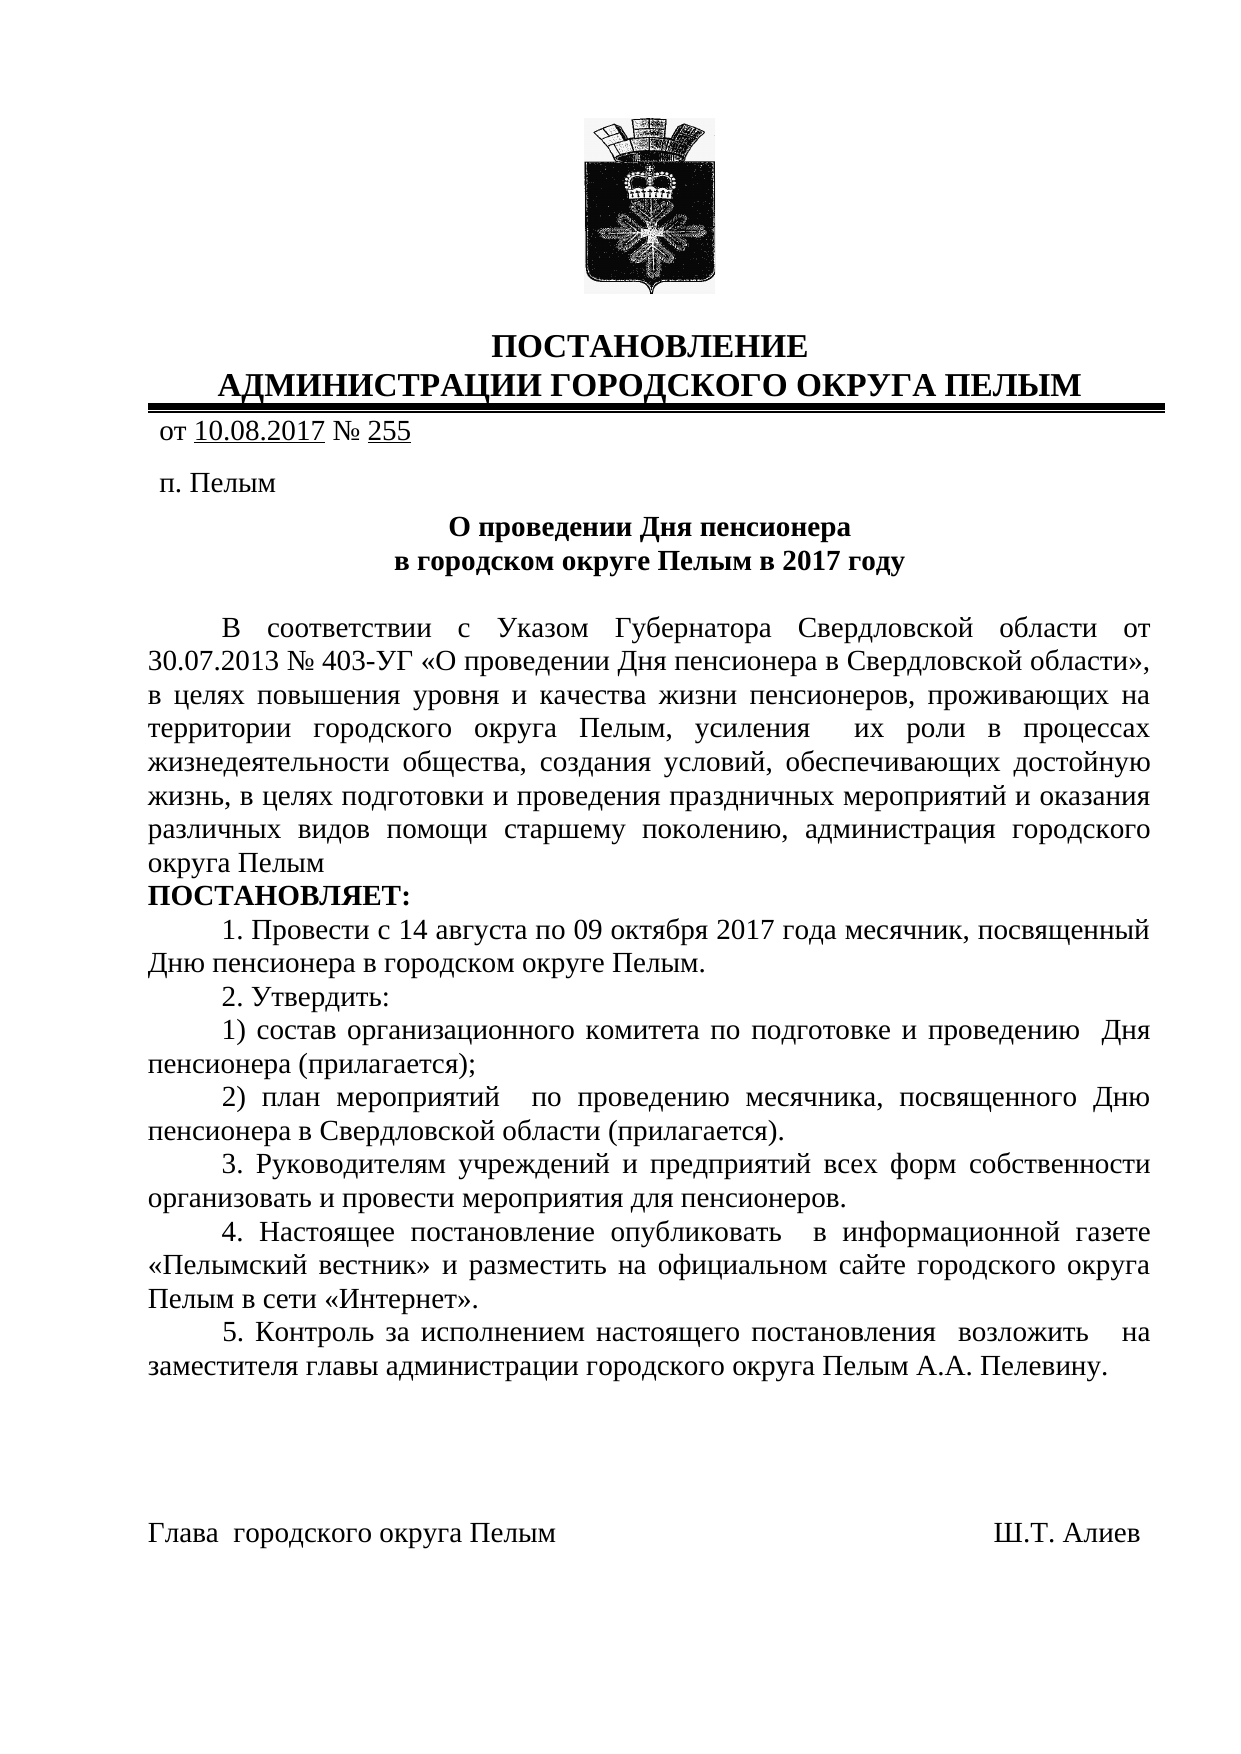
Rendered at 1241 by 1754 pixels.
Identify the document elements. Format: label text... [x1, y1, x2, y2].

subtitle в городском округе Пелым в 2017 году [148, 543, 1152, 576]
text ПОСТАНОВЛЯЕТ: [148, 878, 1152, 912]
text 2) план мероприятий по проведению месячника, посвященного Дню пенсионера в Свердловской области (прилагается). [148, 1079, 1152, 1147]
text 5. Контроль за исполнением настоящего постановления возложить на заместителя главы администрации городского округа Пелым А.А. Пелевину. [148, 1314, 1152, 1381]
subtitle 4. Настоящее постановление опубликовать в информационной газете «Пелымский вестник» и разместить на официальном сайте городского округа Пелым в сети «Интернет». [148, 1214, 1152, 1314]
text В соответствии с Указом Губернатора Свердловской области от 30.07.2013 № 403-УГ «О проведении Дня пенсионера в Свердловской области», в целях повышения уровня и качества жизни пенсионеров, проживающих на территории городского округа Пелым, усиления их роли в процессах жизнедеятельности общества, создания условий, обеспечивающих достойную жизнь, в целях подготовки и проведения праздничных мероприятий и оказания различных видов помощи старшему поколению, администрация городского округа Пелым [148, 610, 1152, 878]
picture [584, 118, 716, 294]
text 1. Провести с 14 августа по 09 октября 2017 года месячник, посвященный Дню пенсионера в городском округе Пелым. [148, 912, 1152, 979]
text Глава городского округа Пелым Ш.Т. Алиев [148, 1516, 1152, 1549]
text ПОСТАНОВЛЕНИЕ [148, 327, 1152, 365]
subtitle 2. Утвердить: [148, 979, 1152, 1012]
subtitle О проведении Дня пенсионера [148, 509, 1152, 543]
table_header от 10.08.2017 № 255 п. Пелым [148, 413, 1165, 509]
subtitle 3. Руководителям учреждений и предприятий всех форм собственности организовать и провести мероприятия для пенсионеров. [148, 1147, 1152, 1214]
text АДМИНИСТРАЦИИ ГОРОДСКОГО ОКРУГА ПЕЛЫМ [148, 365, 1152, 403]
subtitle 1) состав организационного комитета по подготовке и проведению Дня пенсионера (прилагается); [148, 1012, 1152, 1079]
